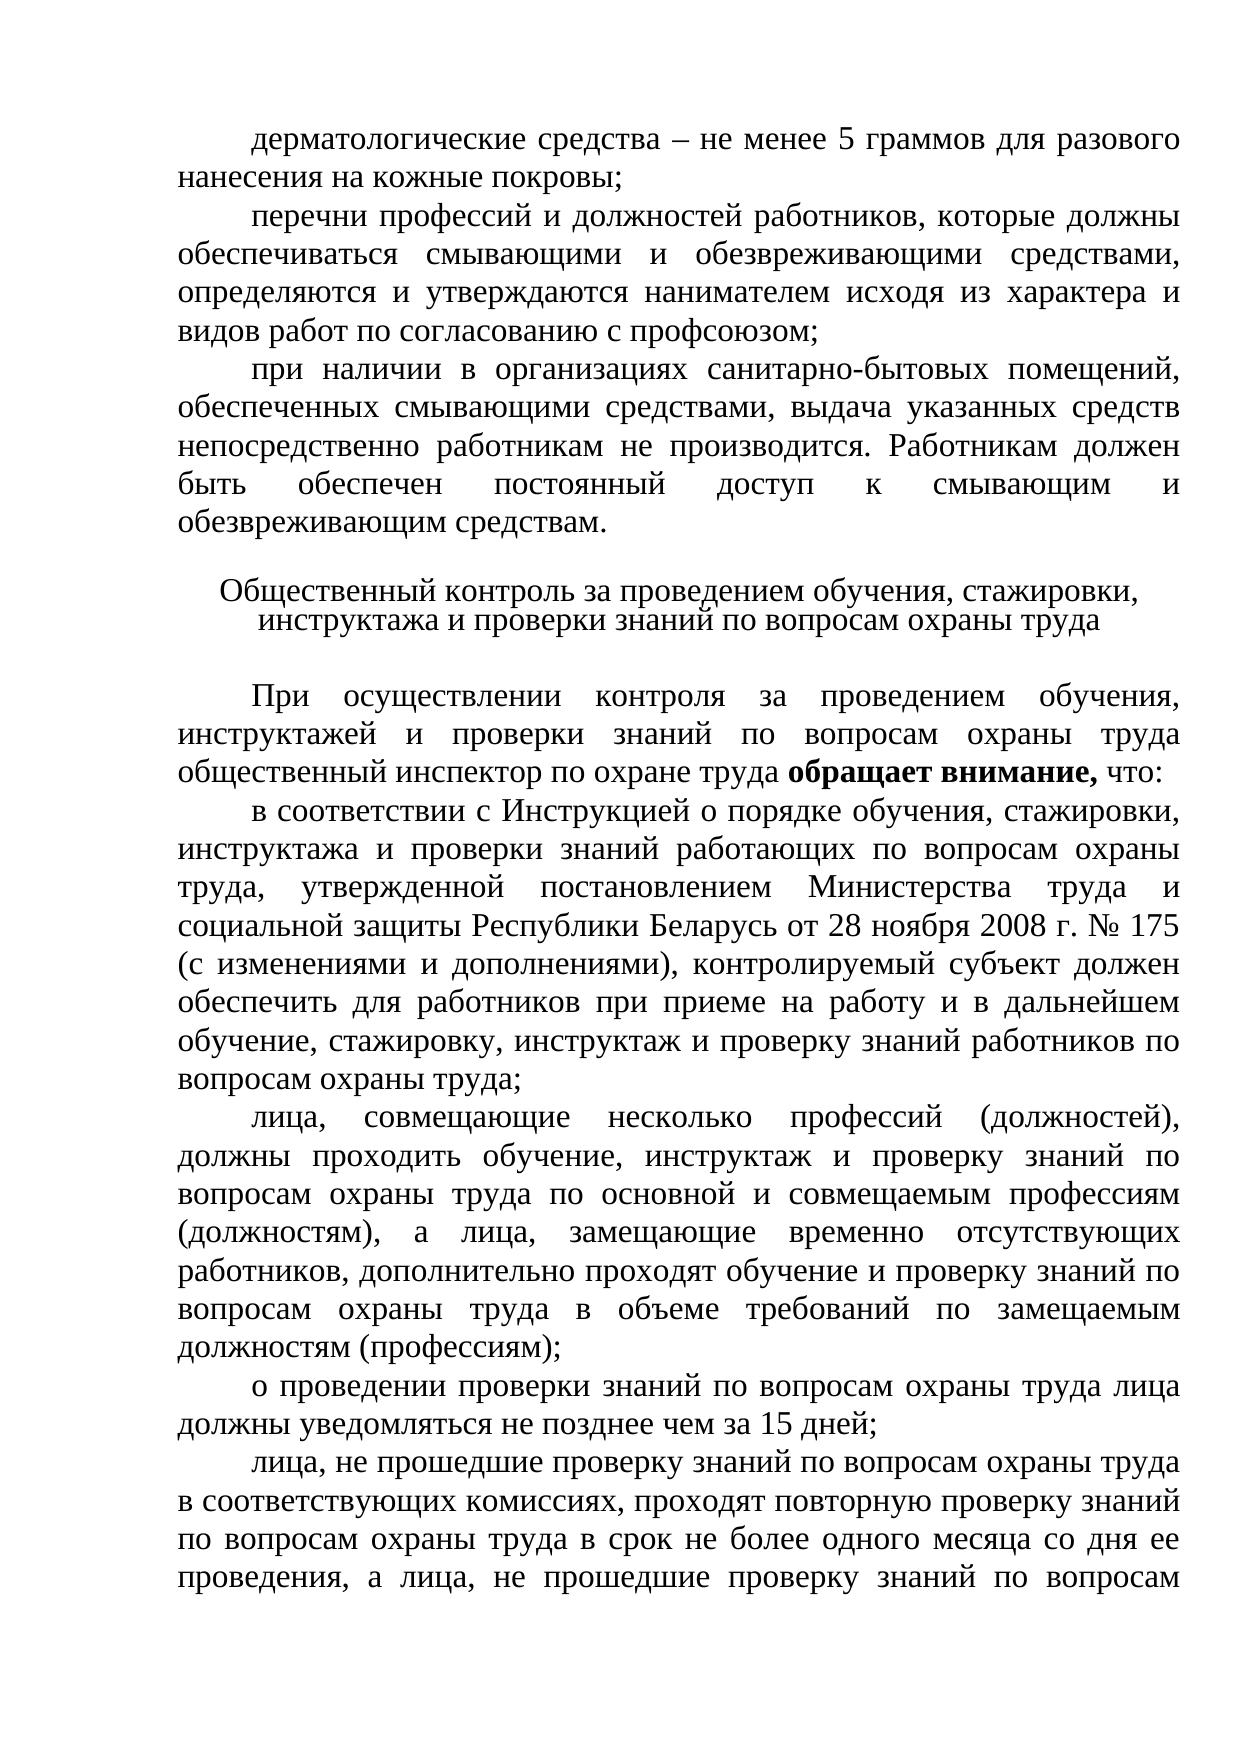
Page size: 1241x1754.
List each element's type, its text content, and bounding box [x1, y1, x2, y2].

text Общественный контроль за проведением обучения, стажировки, инструктажа и проверки знаний по вопросам охраны труда [177, 578, 1181, 636]
text При осуществлении контроля за проведением обучения, инструктажей и проверки знаний по вопросам охраны труда общественный инспектор по охране труда обращает внимание, что: [177, 675, 1181, 790]
text о проведении проверки знаний по вопросам охраны труда лица должны уведомляться не позднее чем за 15 дней; [177, 1365, 1181, 1441]
text перечни профессий и должностей работников, которые должны обеспечиваться смывающими и обезвреживающими средствами, определяются и утверждаются нанимателем исходя из характера и видов работ по согласованию с профсоюзом; [177, 195, 1181, 348]
text в соответствии с Инструкцией о порядке обучения, стажировки, инструктажа и проверки знаний работающих по вопросам охраны труда, утвержденной постановлением Министерства труда и социальной защиты Республики Беларусь от 28 ноября 2008 г. № 175 (с изменениями и дополнениями), контролируемый субъект должен обеспечить для работников при приеме на работу и в дальнейшем обучение, стажировку, инструктаж и проверку знаний работников по вопросам охраны труда; [177, 790, 1181, 1096]
text дерматологические средства – не менее 5 граммов для разового нанесения на кожные покровы; [177, 118, 1181, 195]
text при наличии в организациях санитарно-бытовых помещений, обеспеченных смывающими средствами, выдача указанных средств непосредственно работникам не производится. Работникам должен быть обеспечен постоянный доступ к смывающим и обезвреживающим средствам. [177, 348, 1181, 540]
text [177, 1441, 1181, 1595]
text лица, совмещающие несколько профессий (должностей), должны проходить обучение, инструктаж и проверку знаний по вопросам охраны труда по основной и совмещаемым профессиям (должностям), а лица, замещающие временно отсутствующих работников, дополнительно проходят обучение и проверку знаний по вопросам охраны труда в объеме требований по замещаемым должностям (профессиям); [177, 1096, 1181, 1365]
